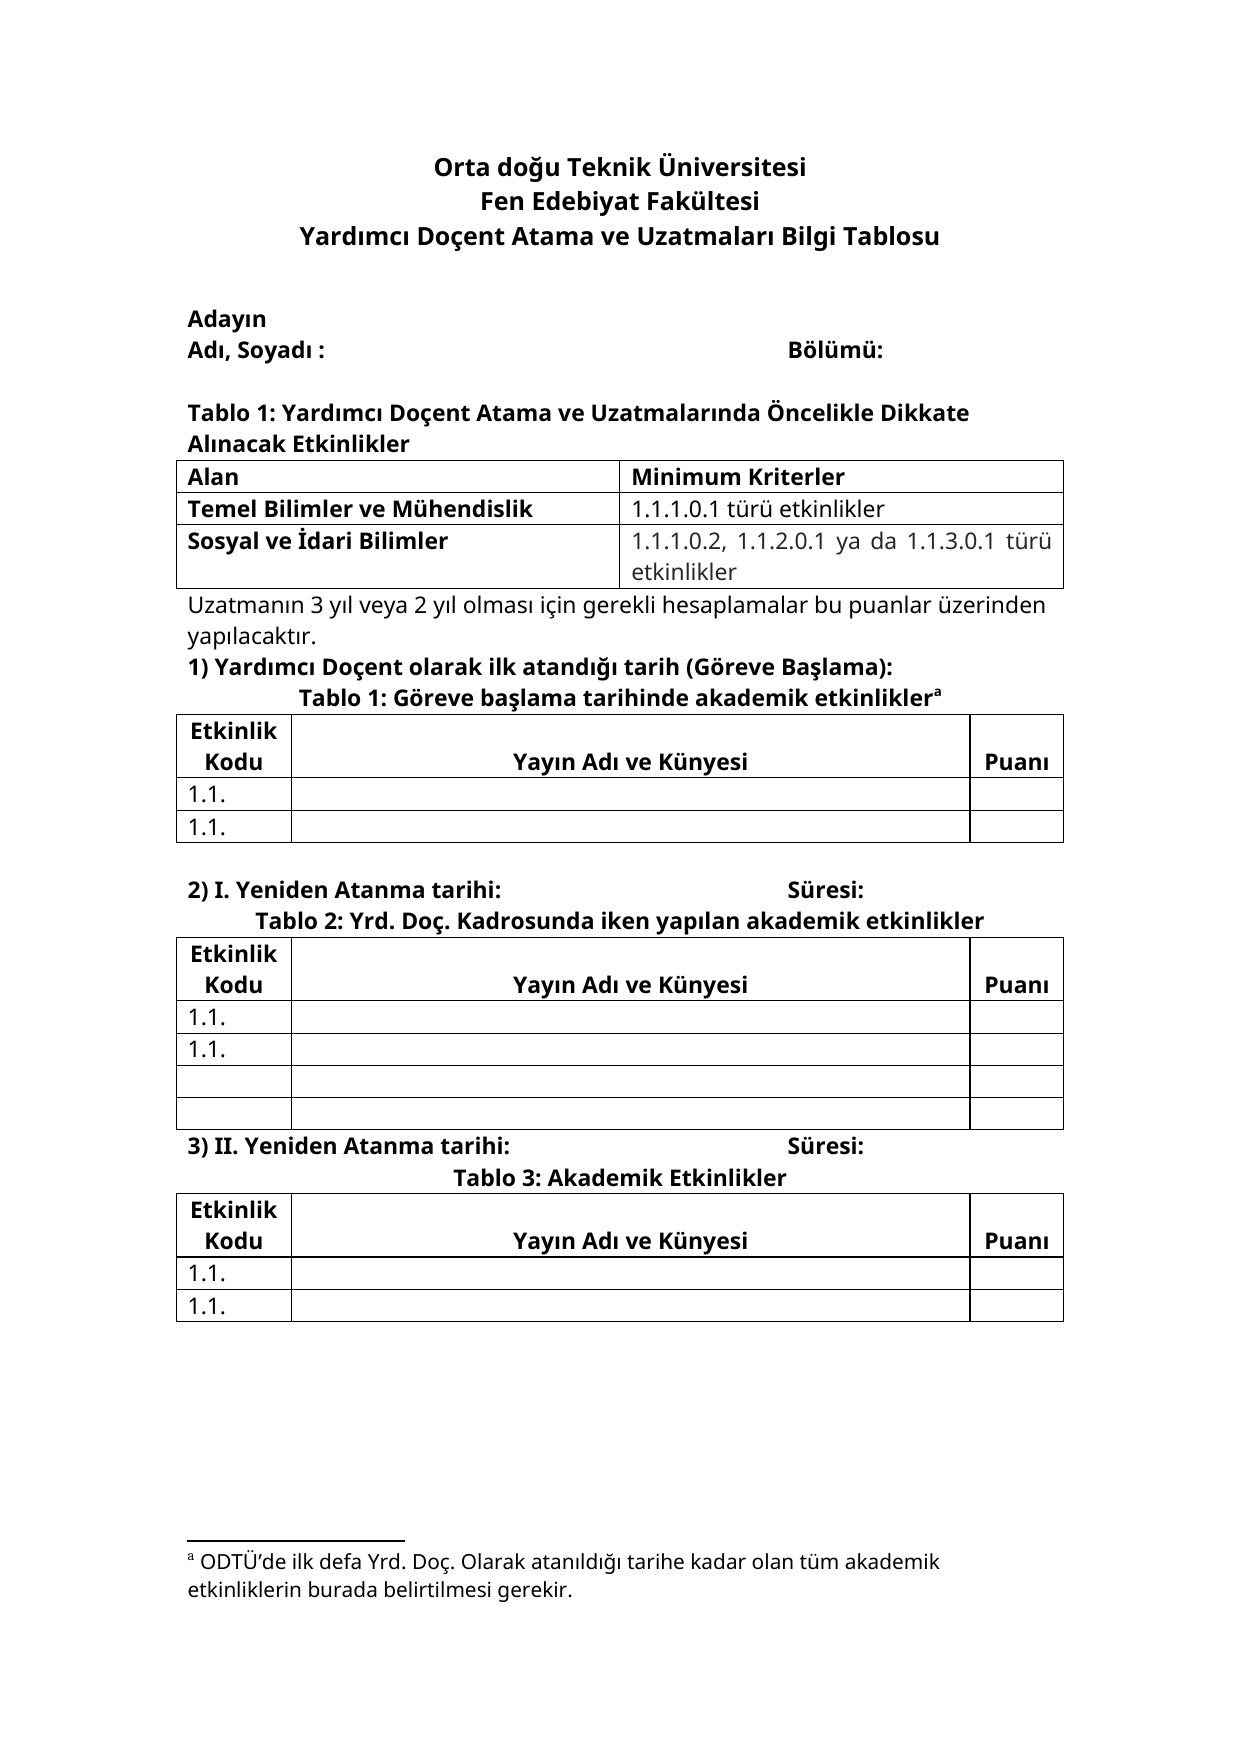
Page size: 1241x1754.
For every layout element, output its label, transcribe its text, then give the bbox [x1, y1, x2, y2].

table_cell [292, 1034, 969, 1065]
table_cell Sosyal ve İdari Bilimler [177, 525, 619, 588]
text Fen Edebiyat Fakültesi [187, 184, 1053, 218]
table_cell [292, 1098, 969, 1129]
table_cell [971, 1066, 1063, 1097]
table_cell [292, 811, 969, 842]
table_header Yayın Adı ve Künyesi [292, 715, 969, 777]
table_cell [292, 1001, 969, 1032]
table_cell [971, 778, 1063, 809]
table_cell [971, 1290, 1063, 1321]
text Yardımcı Doçent Atama ve Uzatmaları Bilgi Tablosu [187, 218, 1053, 252]
table_cell [971, 1258, 1063, 1289]
table_cell [177, 1098, 291, 1129]
table_header Puanı [971, 1194, 1063, 1256]
table_cell 1.1.1.0.2, 1.1.2.0.1 ya da 1.1.3.0.1 türü etkinlikler [620, 525, 1063, 588]
table_cell Temel Bilimler ve Mühendislik [177, 493, 619, 524]
text 3) II. Yeniden Atanma tarihi: Süresi: [187, 1130, 1053, 1162]
table_header Etkinlik Kodu [177, 1194, 291, 1256]
table_cell [292, 778, 969, 809]
table_cell [971, 811, 1063, 842]
table_cell [971, 1001, 1063, 1032]
table_header Minimum Kriterler [620, 461, 1063, 492]
table_header Yayın Adı ve Künyesi [292, 938, 969, 1000]
table_header Yayın Adı ve Künyesi [292, 1194, 969, 1256]
table_header Etkinlik Kodu [177, 938, 291, 1000]
text Tablo 1: Yardımcı Doçent Atama ve Uzatmalarında Öncelikle Dikkate Alınacak Etkinlikler [187, 397, 1053, 459]
text Uzatmanın 3 yıl veya 2 yıl olması için gerekli hesaplamalar bu puanlar üzerinden yapılacaktır. [187, 589, 1053, 651]
table_cell [292, 1290, 969, 1321]
table_header Etkinlik Kodu [177, 715, 291, 777]
table_cell [292, 1066, 969, 1097]
text Orta doğu Teknik Üniversitesi [187, 150, 1053, 184]
table_cell 1.1. [177, 1258, 291, 1289]
text 2) I. Yeniden Atanma tarihi: Süresi: [187, 874, 1053, 905]
table_cell [177, 1066, 291, 1097]
table_header Puanı [971, 938, 1063, 1000]
table_cell 1.1. [177, 1034, 291, 1065]
text Adı, Soyadı : Bölümü: [187, 334, 1053, 366]
text Tablo 2: Yrd. Doç. Kadrosunda iken yapılan akademik etkinlikler [187, 905, 1053, 937]
text Tablo 3: Akademik Etkinlikler [187, 1162, 1053, 1193]
text Tablo 1: Göreve başlama tarihinde akademik etkinlikler [187, 682, 1053, 714]
text 1) Yardımcı Doçent olarak ilk atandığı tarih (Göreve Başlama): [187, 651, 1053, 682]
table_cell [971, 1034, 1063, 1065]
table_cell 1.1. [177, 1001, 291, 1032]
table_cell 1.1. [177, 811, 291, 842]
table_cell [971, 1098, 1063, 1129]
table_cell [292, 1258, 969, 1289]
text Adayın [187, 303, 1053, 334]
table_header Puanı [971, 715, 1063, 777]
table_cell 1.1.1.0.1 türü etkinlikler [620, 493, 1063, 524]
table_cell 1.1. [177, 778, 291, 809]
table_header Alan [177, 461, 619, 492]
table_cell 1.1. [177, 1290, 291, 1321]
